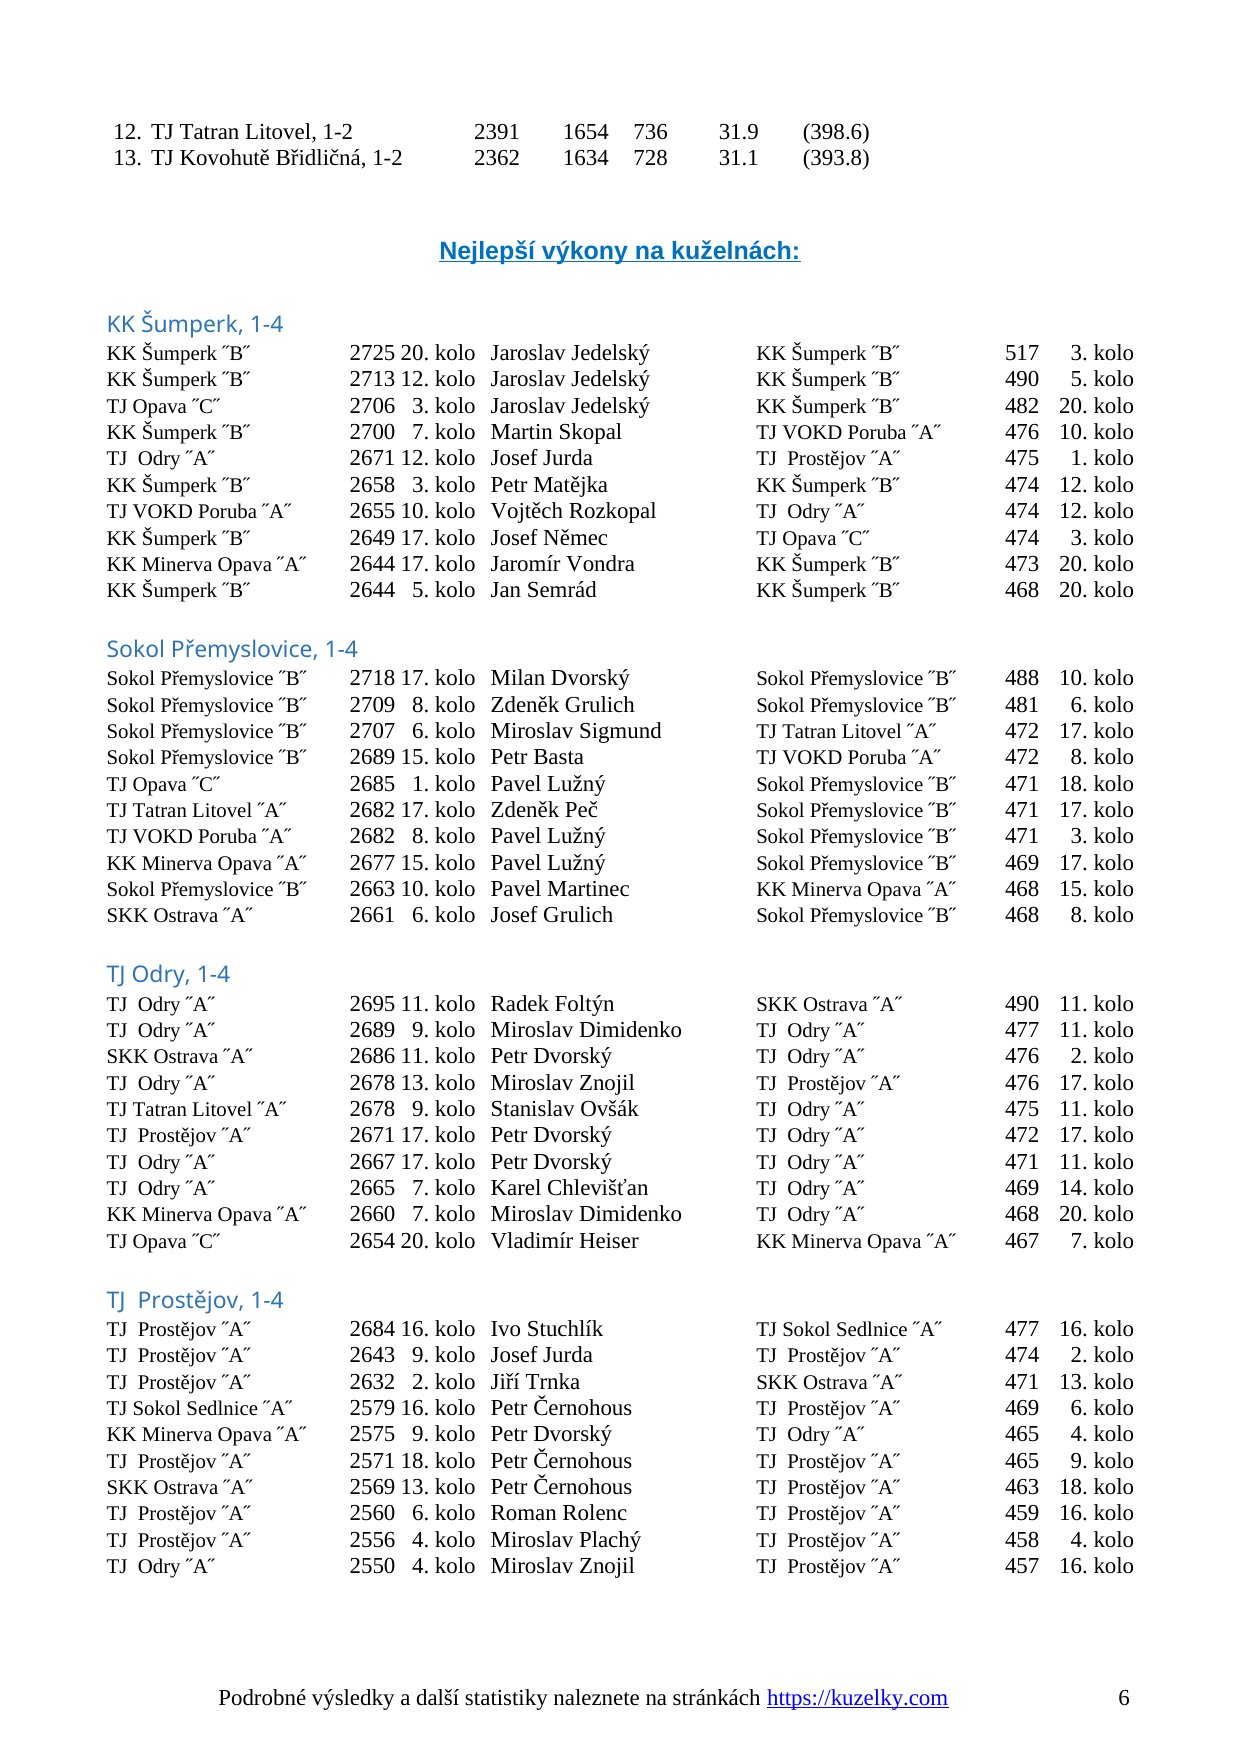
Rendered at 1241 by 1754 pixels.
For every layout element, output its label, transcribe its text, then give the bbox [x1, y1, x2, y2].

text KK Šumperk ˝B˝ 2700 7. kolo Martin Skopal TJ VOKD Poruba ˝A˝ 476 10. kolo [106, 418, 1134, 444]
text TJ Odry ˝A˝ 2550 4. kolo Miroslav Znojil TJ Prostějov ˝A˝ 457 16. kolo [106, 1552, 1134, 1578]
text KK Minerva Opava ˝A˝ 2660 7. kolo Miroslav Dimidenko TJ Odry ˝A˝ 468 20. kolo [106, 1201, 1134, 1227]
text Sokol Přemyslovice ˝B˝ 2663 10. kolo Pavel Martinec KK Minerva Opava ˝A˝ 468 15. kolo [106, 875, 1134, 902]
text Sokol Přemyslovice ˝B˝ 2718 17. kolo Milan Dvorský Sokol Přemyslovice ˝B˝ 488 10. kolo [106, 664, 1134, 691]
subtitle KK Šumperk, 1-4 [106, 308, 1134, 339]
text Sokol Přemyslovice ˝B˝ 2689 15. kolo Petr Basta TJ VOKD Poruba ˝A˝ 472 8. kolo [106, 743, 1134, 770]
text TJ Odry ˝A˝ 2695 11. kolo Radek Foltýn SKK Ostrava ˝A˝ 490 11. kolo [106, 990, 1134, 1016]
text TJ Opava ˝C˝ 2685 1. kolo Pavel Lužný Sokol Přemyslovice ˝B˝ 471 18. kolo [106, 770, 1134, 796]
text KK Šumperk ˝B˝ 2649 17. kolo Josef Němec TJ Opava ˝C˝ 474 3. kolo [106, 523, 1134, 550]
text SKK Ostrava ˝A˝ 2661 6. kolo Josef Grulich Sokol Přemyslovice ˝B˝ 468 8. kolo [106, 902, 1134, 928]
text TJ Odry ˝A˝ 2665 7. kolo Karel Chlevišťan TJ Odry ˝A˝ 469 14. kolo [106, 1174, 1134, 1201]
text Sokol Přemyslovice ˝B˝ 2707 6. kolo Miroslav Sigmund TJ Tatran Litovel ˝A˝ 472 17. kolo [106, 717, 1134, 743]
text TJ Prostějov ˝A˝ 2560 6. kolo Roman Rolenc TJ Prostějov ˝A˝ 459 16. kolo [106, 1499, 1134, 1526]
text TJ Opava ˝C˝ 2706 3. kolo Jaroslav Jedelský KK Šumperk ˝B˝ 482 20. kolo [106, 392, 1134, 418]
text TJ Tatran Litovel ˝A˝ 2682 17. kolo Zdeněk Peč Sokol Přemyslovice ˝B˝ 471 17. kolo [106, 796, 1134, 822]
text KK Šumperk ˝B˝ 2713 12. kolo Jaroslav Jedelský KK Šumperk ˝B˝ 490 5. kolo [106, 365, 1134, 392]
subtitle TJ Odry, 1-4 [106, 958, 1134, 990]
text SKK Ostrava ˝A˝ 2569 13. kolo Petr Černohous TJ Prostějov ˝A˝ 463 18. kolo [106, 1473, 1134, 1499]
text TJ Prostějov ˝A˝ 2643 9. kolo Josef Jurda TJ Prostějov ˝A˝ 474 2. kolo [106, 1341, 1134, 1368]
text KK Šumperk ˝B˝ 2725 20. kolo Jaroslav Jedelský KK Šumperk ˝B˝ 517 3. kolo [106, 339, 1134, 365]
subtitle TJ Prostějov, 1-4 [106, 1284, 1134, 1315]
text SKK Ostrava ˝A˝ 2686 11. kolo Petr Dvorský TJ Odry ˝A˝ 476 2. kolo [106, 1042, 1134, 1069]
text TJ Sokol Sedlnice ˝A˝ 2579 16. kolo Petr Černohous TJ Prostějov ˝A˝ 469 6. kolo [106, 1394, 1134, 1420]
text TJ Prostějov ˝A˝ 2671 17. kolo Petr Dvorský TJ Odry ˝A˝ 472 17. kolo [106, 1121, 1134, 1148]
text TJ VOKD Poruba ˝A˝ 2682 8. kolo Pavel Lužný Sokol Přemyslovice ˝B˝ 471 3. kolo [106, 822, 1134, 849]
text KK Minerva Opava ˝A˝ 2677 15. kolo Pavel Lužný Sokol Přemyslovice ˝B˝ 469 17. kolo [106, 849, 1134, 875]
text TJ Prostějov ˝A˝ 2571 18. kolo Petr Černohous TJ Prostějov ˝A˝ 465 9. kolo [106, 1447, 1134, 1473]
text KK Minerva Opava ˝A˝ 2644 17. kolo Jaromír Vondra KK Šumperk ˝B˝ 473 20. kolo [106, 550, 1134, 576]
text TJ Odry ˝A˝ 2671 12. kolo Josef Jurda TJ Prostějov ˝A˝ 475 1. kolo [106, 444, 1134, 471]
text KK Minerva Opava ˝A˝ 2575 9. kolo Petr Dvorský TJ Odry ˝A˝ 465 4. kolo [106, 1420, 1134, 1447]
text KK Šumperk ˝B˝ 2658 3. kolo Petr Matějka KK Šumperk ˝B˝ 474 12. kolo [106, 471, 1134, 497]
text Nejlepší výkony na kuželnách: [94, 236, 1145, 265]
text 12. TJ Tatran Litovel, 1-2 2391 1654 736 31.9 (398.6) [106, 118, 1134, 144]
text TJ Prostějov ˝A˝ 2684 16. kolo Ivo Stuchlík TJ Sokol Sedlnice ˝A˝ 477 16. kolo [106, 1315, 1134, 1341]
subtitle Sokol Přemyslovice, 1-4 [106, 633, 1134, 664]
text TJ Odry ˝A˝ 2667 17. kolo Petr Dvorský TJ Odry ˝A˝ 471 11. kolo [106, 1148, 1134, 1174]
text TJ VOKD Poruba ˝A˝ 2655 10. kolo Vojtěch Rozkopal TJ Odry ˝A˝ 474 12. kolo [106, 497, 1134, 523]
text TJ Odry ˝A˝ 2689 9. kolo Miroslav Dimidenko TJ Odry ˝A˝ 477 11. kolo [106, 1016, 1134, 1042]
text TJ Tatran Litovel ˝A˝ 2678 9. kolo Stanislav Ovšák TJ Odry ˝A˝ 475 11. kolo [106, 1095, 1134, 1121]
text TJ Opava ˝C˝ 2654 20. kolo Vladimír Heiser KK Minerva Opava ˝A˝ 467 7. kolo [106, 1227, 1134, 1253]
text TJ Prostějov ˝A˝ 2556 4. kolo Miroslav Plachý TJ Prostějov ˝A˝ 458 4. kolo [106, 1526, 1134, 1552]
text Sokol Přemyslovice ˝B˝ 2709 8. kolo Zdeněk Grulich Sokol Přemyslovice ˝B˝ 481 6. kolo [106, 691, 1134, 717]
text 13. TJ Kovohutě Břidličná, 1-2 2362 1634 728 31.1 (393.8) [106, 144, 1134, 171]
text TJ Prostějov ˝A˝ 2632 2. kolo Jiří Trnka SKK Ostrava ˝A˝ 471 13. kolo [106, 1368, 1134, 1394]
text TJ Odry ˝A˝ 2678 13. kolo Miroslav Znojil TJ Prostějov ˝A˝ 476 17. kolo [106, 1069, 1134, 1095]
text KK Šumperk ˝B˝ 2644 5. kolo Jan Semrád KK Šumperk ˝B˝ 468 20. kolo [106, 576, 1134, 603]
